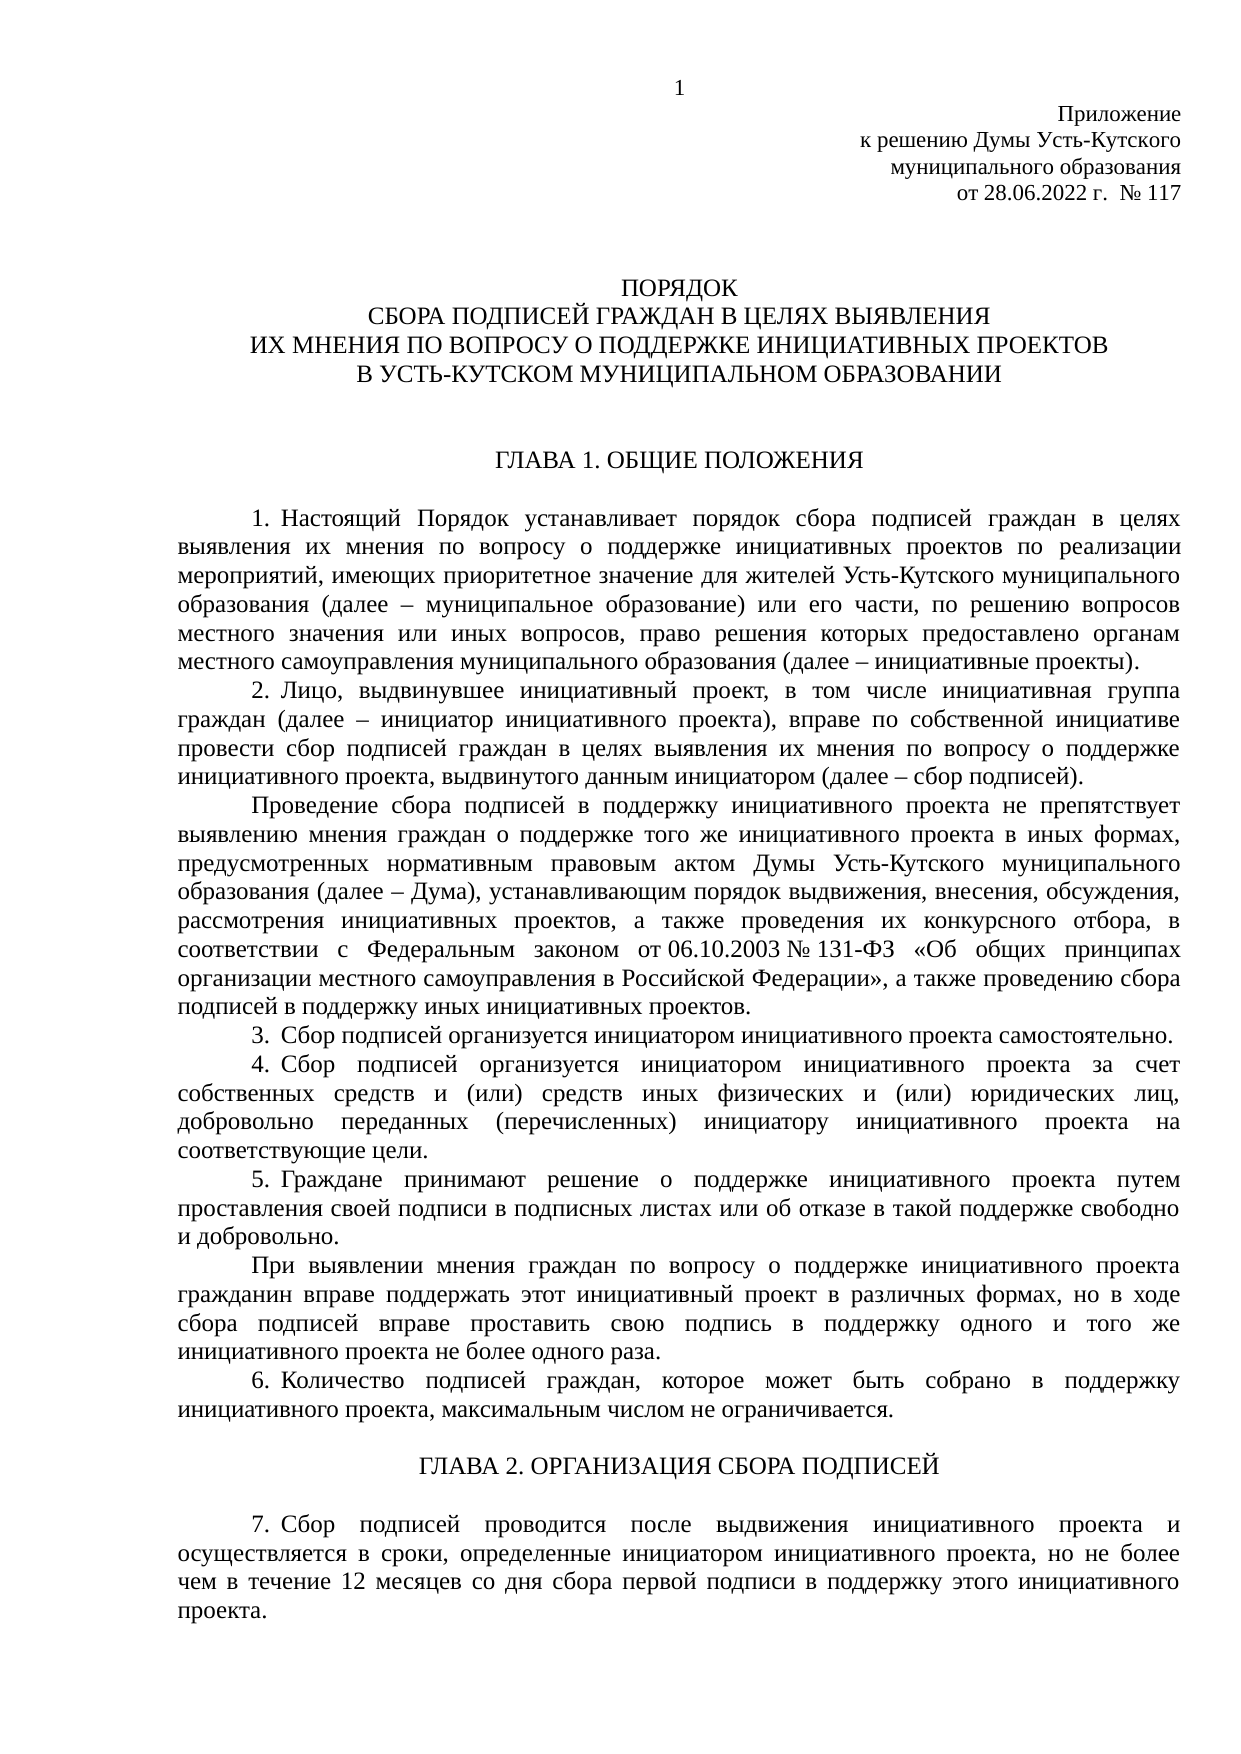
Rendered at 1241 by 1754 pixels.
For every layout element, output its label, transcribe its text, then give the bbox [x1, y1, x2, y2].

text к решению Думы Усть-Кутского [236, 126, 1181, 153]
text ПОРЯДОК [177, 273, 1181, 301]
text муниципального образования [236, 153, 1181, 179]
list Сбор подписей организуется инициатором инициативного проекта за счет собственных средств и (или) средств иных физических и (или) юридических лиц, добровольно переданных (перечисленных) инициатору инициативного проекта на соответствующие цели. [177, 1049, 1181, 1164]
list Сбор подписей организуется инициатором инициативного проекта самостоятельно. [177, 1020, 1181, 1049]
text ИХ МНЕНИЯ ПО ВОПРОСУ О ПОДДЕРЖКЕ ИНИЦИАТИВНЫХ ПРОЕКТОВ [177, 330, 1181, 359]
list Сбор подписей проводится после выдвижения инициативного проекта и осуществляется в сроки, определенные инициатором инициативного проекта, но не более чем в течение 12 месяцев со дня сбора первой подписи в поддержку этого инициативного проекта. [177, 1509, 1181, 1624]
text СБОРА ПОДПИСЕЙ ГРАЖДАН В ЦЕЛЯХ ВЫЯВЛЕНИЯ [177, 301, 1181, 330]
text При выявлении мнения граждан по вопросу о поддержке инициативного проекта гражданин вправе поддержать этот инициативный проект в различных формах, но в ходе сбора подписей вправе проставить свою подпись в поддержку одного и того же инициативного проекта не более одного раза. [177, 1250, 1181, 1365]
list Количество подписей граждан, которое может быть собрано в поддержку инициативного проекта, максимальным числом не ограничивается. [177, 1365, 1181, 1423]
list Настоящий Порядок устанавливает порядок сбора подписей граждан в целях выявления их мнения по вопросу о поддержке инициативных проектов по реализации мероприятий, имеющих приоритетное значение для жителей Усть-Кутского муниципального образования (далее – муниципальное образование) или его части, по решению вопросов местного значения или иных вопросов, право решения которых предоставлено органам местного самоуправления муниципального образования (далее – инициативные проекты). [177, 503, 1181, 675]
text Проведение сбора подписей в поддержку инициативного проекта не препятствует выявлению мнения граждан о поддержке того же инициативного проекта в иных формах, предусмотренных нормативным правовым актом Думы Усть-Кутского муниципального образования (далее – Дума), устанавливающим порядок выдвижения, внесения, обсуждения, рассмотрения инициативных проектов, а также проведения их конкурсного отбора, в соответствии с Федеральным законом от 06.10.2003 № 131-ФЗ «Об общих принципах организации местного самоуправления в Российской Федерации», а также проведению сбора подписей в поддержку иных инициативных проектов. [177, 790, 1181, 1020]
list Граждане принимают решение о поддержке инициативного проекта путем проставления своей подписи в подписных листах или об отказе в такой поддержке свободно и добровольно. [177, 1164, 1181, 1250]
text ГЛАВА 1. ОБЩИЕ ПОЛОЖЕНИЯ [177, 445, 1181, 474]
text от 28.06.2022 г. № 117 [236, 179, 1181, 206]
text В УСТЬ-КУТСКОМ МУНИЦИПАЛЬНОМ ОБРАЗОВАНИИ [177, 359, 1181, 388]
text ГЛАВА 2. ОРГАНИЗАЦИЯ СБОРА ПОДПИСЕЙ [177, 1451, 1181, 1480]
list Лицо, выдвинувшее инициативный проект, в том числе инициативная группа граждан (далее – инициатор инициативного проекта), вправе по собственной инициативе провести сбор подписей граждан в целях выявления их мнения по вопросу о поддержке инициативного проекта, выдвинутого данным инициатором (далее – сбор подписей). [177, 675, 1181, 790]
text Приложение [177, 100, 1181, 126]
